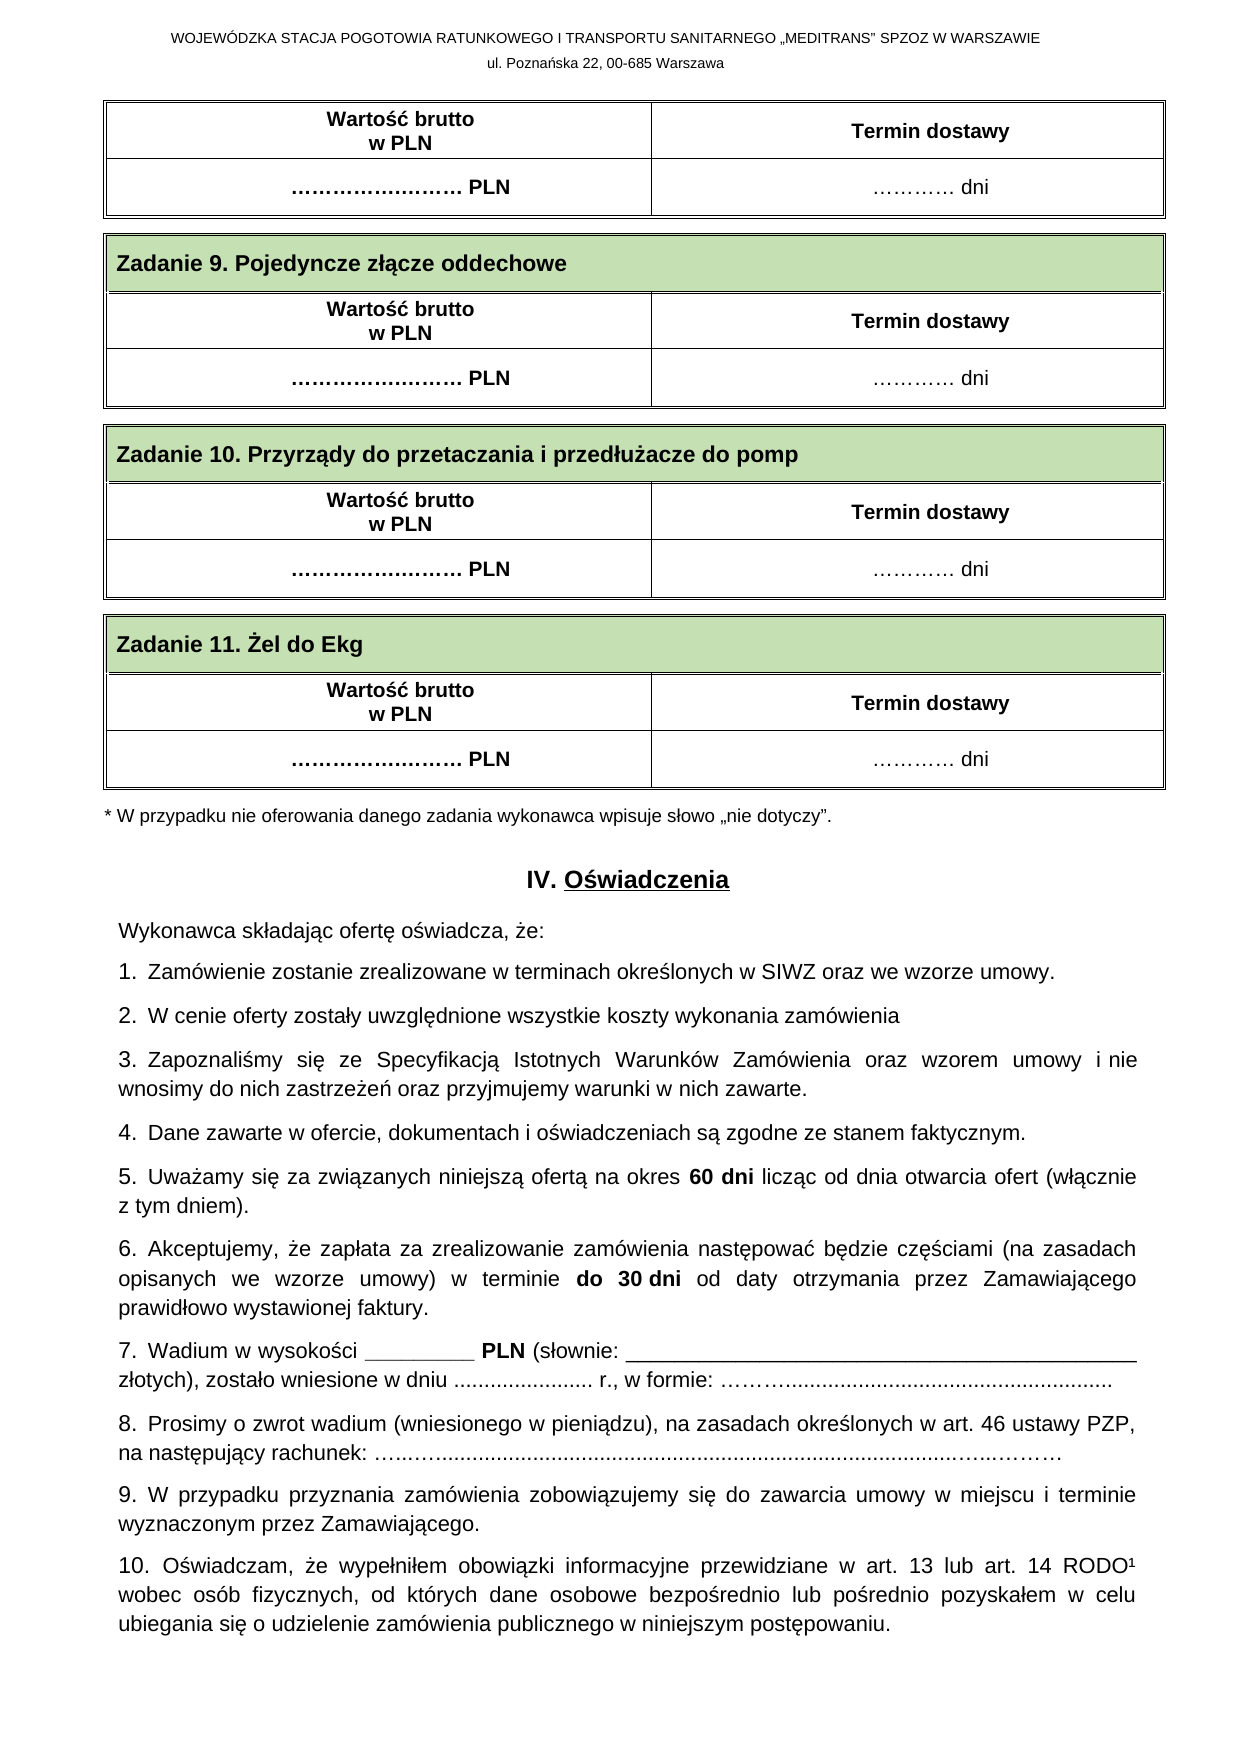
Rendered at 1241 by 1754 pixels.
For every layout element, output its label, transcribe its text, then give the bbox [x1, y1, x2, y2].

list Prosimy o zwrot wadium (wniesionego w pieniądzu), na zasadach określonych w art. 46 ustawy PZP, na następujący rachunek: …...…......................................................................................…...……… [118, 1410, 1137, 1465]
list Zamówienie zostanie zrealizowane w terminach określonych w SIWZ oraz we wzorze umowy. [118, 958, 1137, 984]
table_cell ………… dni [652, 731, 1163, 787]
table_cell Wartość brutto w PLN [107, 291, 651, 348]
table_cell Termin dostawy [652, 481, 1164, 539]
list Oświadczam, że wypełniłem obowiązki informacyjne przewidziane w art. 13 lub art. 14 RODO¹ wobec osób fizycznych, od których dane osobowe bezpośrednio lub pośrednio pozyskałem w celu ubiegania się o udzielenie zamówienia publicznego w niniejszym postępowaniu. [118, 1552, 1137, 1636]
table_header Zadanie 9. Pojedyncze złącze oddechowe [107, 236, 1163, 291]
table_cell …………….……… PLN [107, 731, 651, 787]
text IV. Oświadczenia [118, 865, 1137, 894]
table_cell …………….……… PLN [107, 159, 651, 215]
table_cell ………… dni [652, 540, 1163, 597]
list Uważamy się za związanych niniejszą ofertą na okres 60 dni licząc od dnia otwarcia ofert (włącznie z tym dniem). [118, 1163, 1137, 1218]
table_header Zadanie 11. Żel do Ekg [107, 617, 1163, 672]
table_cell Wartość brutto w PLN [105, 481, 651, 539]
list W cenie oferty zostały uwzględnione wszystkie koszty wykonania zamówienia [118, 1002, 1137, 1028]
table_cell Termin dostawy [652, 291, 1163, 348]
table_cell …………….……… PLN [107, 349, 651, 406]
table_cell …………….……… PLN [107, 540, 651, 597]
table_cell Termin dostawy [652, 672, 1163, 729]
list Akceptujemy, że zapłata za zrealizowanie zamówienia następować będzie częściami (na zasadach opisanych we wzorze umowy) w terminie do 30 dni od daty otrzymania przez Zamawiającego prawidłowo wystawionej faktury. [118, 1235, 1137, 1320]
table_cell ………… dni [652, 159, 1163, 215]
table_header Zadanie 10. Przyrządy do przetaczania i przedłużacze do pomp [107, 427, 1163, 481]
list W przypadku przyznania zamówienia zobowiązujemy się do zawarcia umowy w miejscu i terminie wyznaczonym przez Zamawiającego. [118, 1481, 1137, 1536]
list Dane zawarte w ofercie, dokumentach i oświadczeniach są zgodne ze stanem faktycznym. [118, 1119, 1137, 1145]
list * W przypadku nie oferowania danego zadania wykonawca wpisuje słowo „nie dotyczy”. [0, 805, 1137, 827]
table_cell Wartość brutto w PLN [107, 103, 651, 158]
table_cell Termin dostawy [652, 103, 1163, 158]
text Wykonawca składając ofertę oświadcza, że: [118, 918, 1137, 943]
table_cell Wartość brutto w PLN [107, 672, 651, 729]
table_cell ………… dni [652, 349, 1163, 406]
list Zapoznaliśmy się ze Specyfikacją Istotnych Warunków Zamówienia oraz wzorem umowy i nie wnosimy do nich zastrzeżeń oraz przyjmujemy warunki w nich zawarte. [118, 1046, 1137, 1101]
list Wadium w wysokości _________ PLN (słownie: __________________________________________ złotych), zostało wniesione w dniu ....................... r., w formie: ………...................................................... [118, 1337, 1137, 1392]
